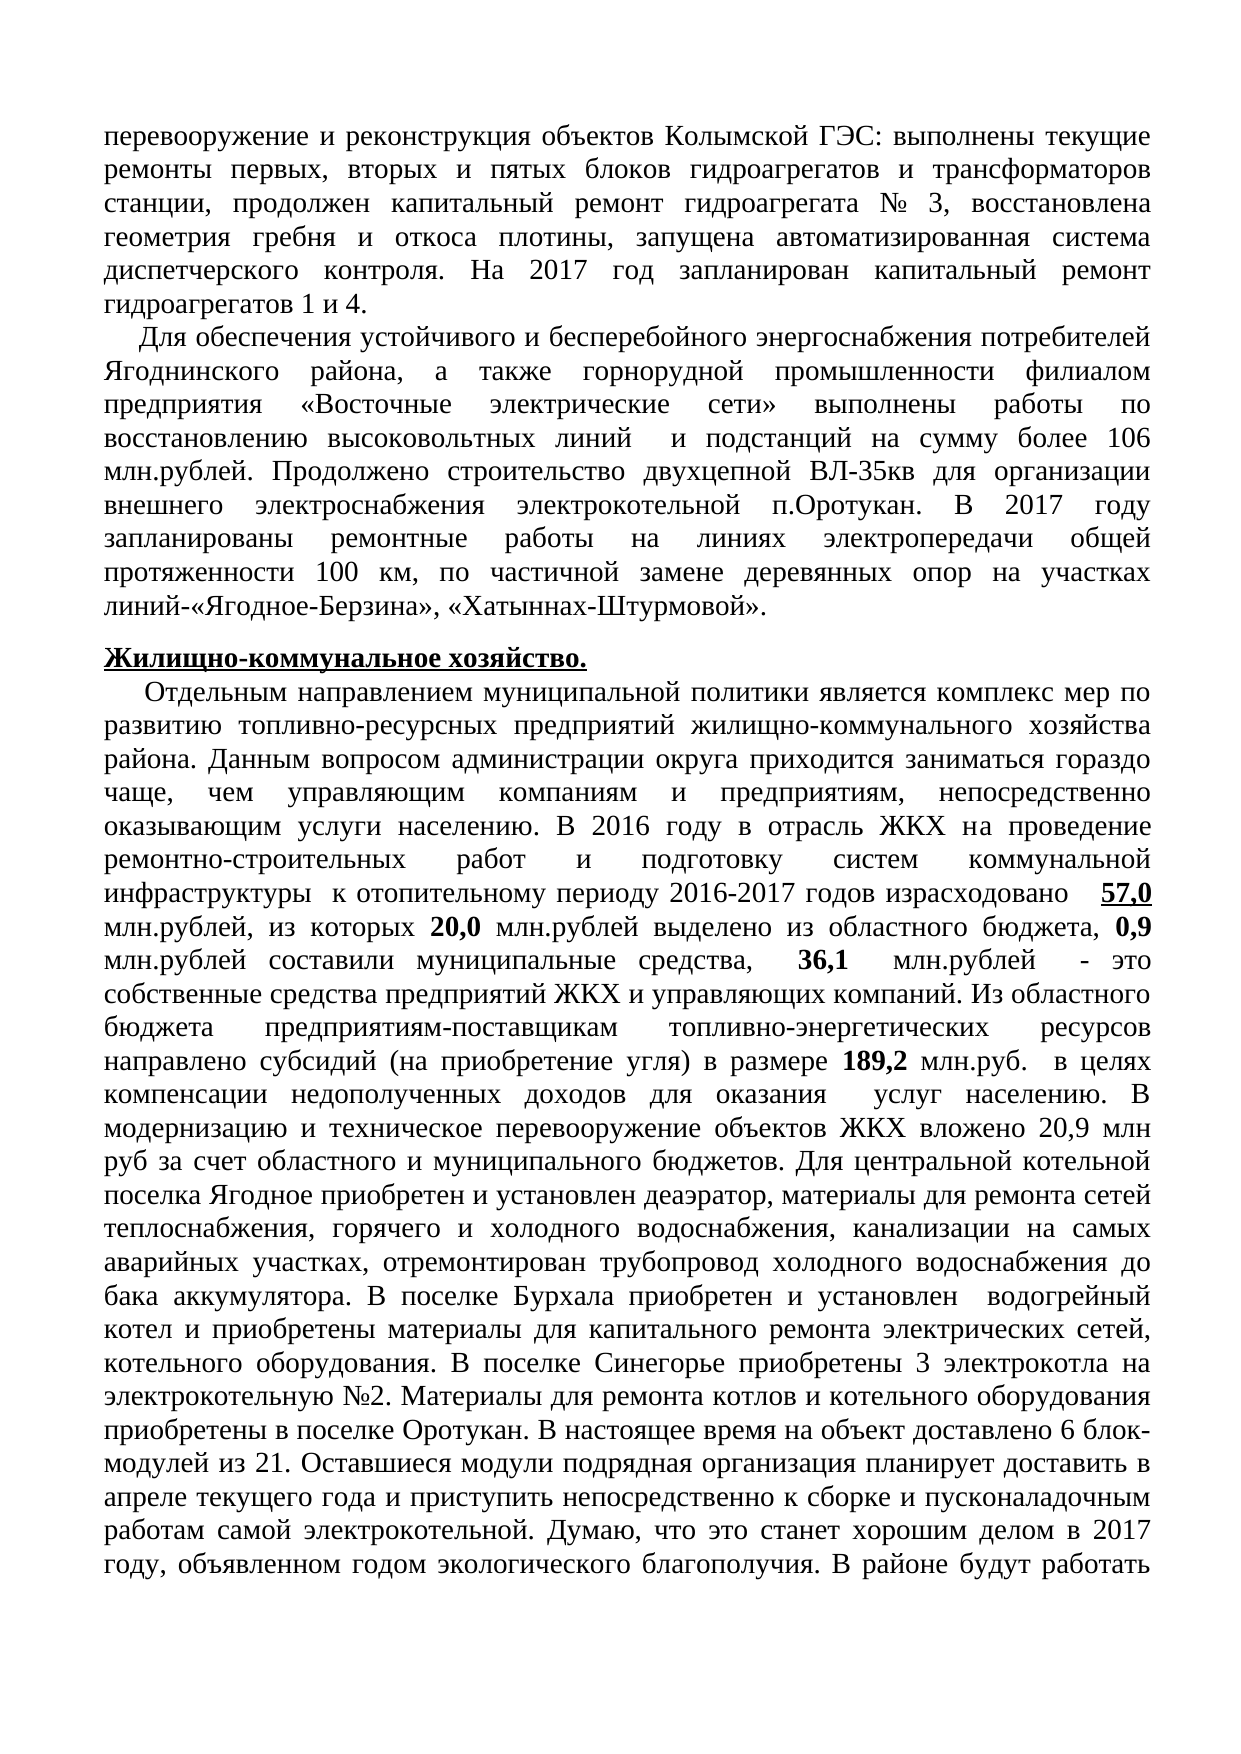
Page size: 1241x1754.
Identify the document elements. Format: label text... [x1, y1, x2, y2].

text Жилищно-коммунальное хозяйство. [103, 640, 1152, 674]
text Для обеспечения устойчивого и бесперебойного энергоснабжения потребителей Ягоднинского района, а также горнорудной промышленности филиалом предприятия «Восточные электрические сети» выполнены работы по восстановлению высоковольтных линий и подстанций на сумму более 106 млн.рублей. Продолжено строительство двухцепной ВЛ-35кв для организации внешнего электроснабжения электрокотельной п.Оротукан. В 2017 году запланированы ремонтные работы на линиях электропередачи общей протяженности 100 км, по частичной замене деревянных опор на участках линий-«Ягодное-Берзина», «Хатыннах-Штурмовой». [103, 319, 1152, 621]
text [103, 674, 1152, 1579]
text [103, 118, 1152, 319]
